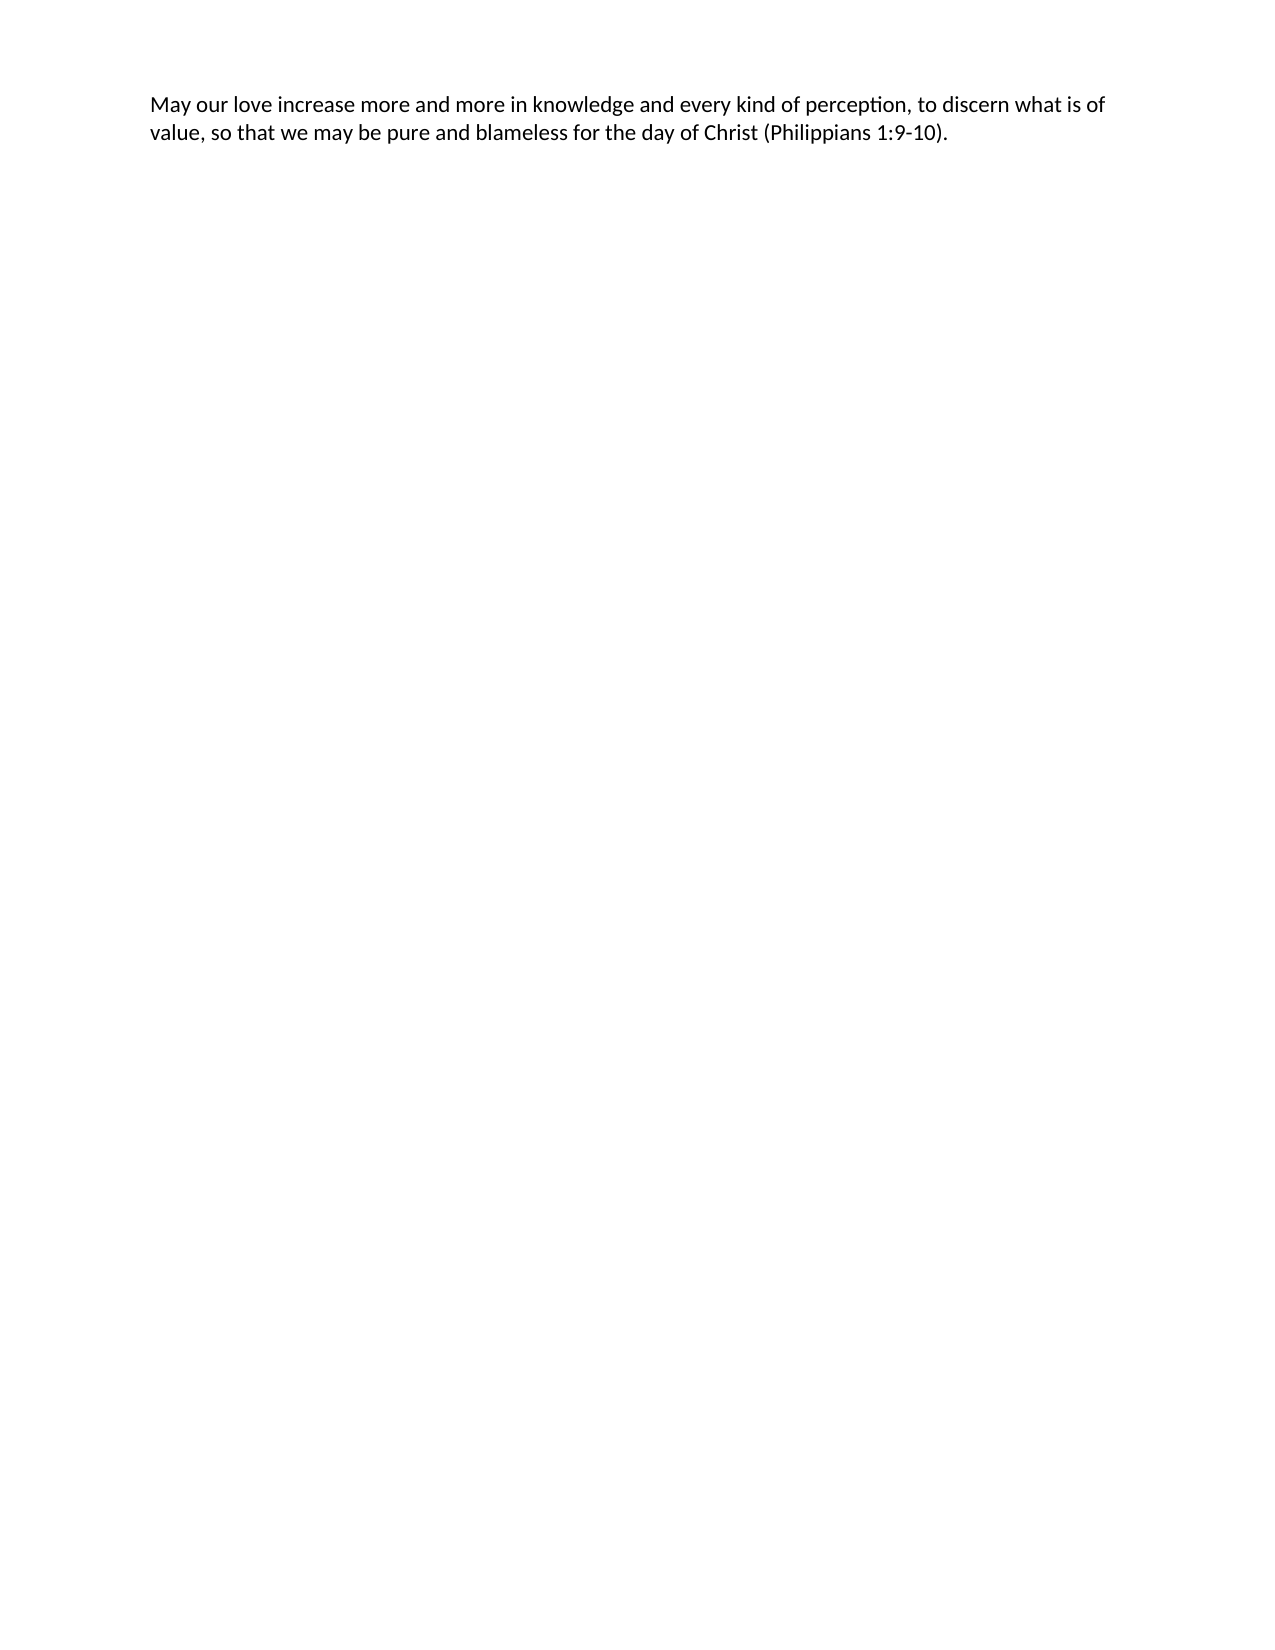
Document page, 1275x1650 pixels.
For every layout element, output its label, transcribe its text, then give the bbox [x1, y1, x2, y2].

text May our love increase more and more in knowledge and every kind of perception, to discern what is of value, so that we may be pure and blameless for the day of Christ (Philippians 1:9-10). [150, 90, 1125, 146]
